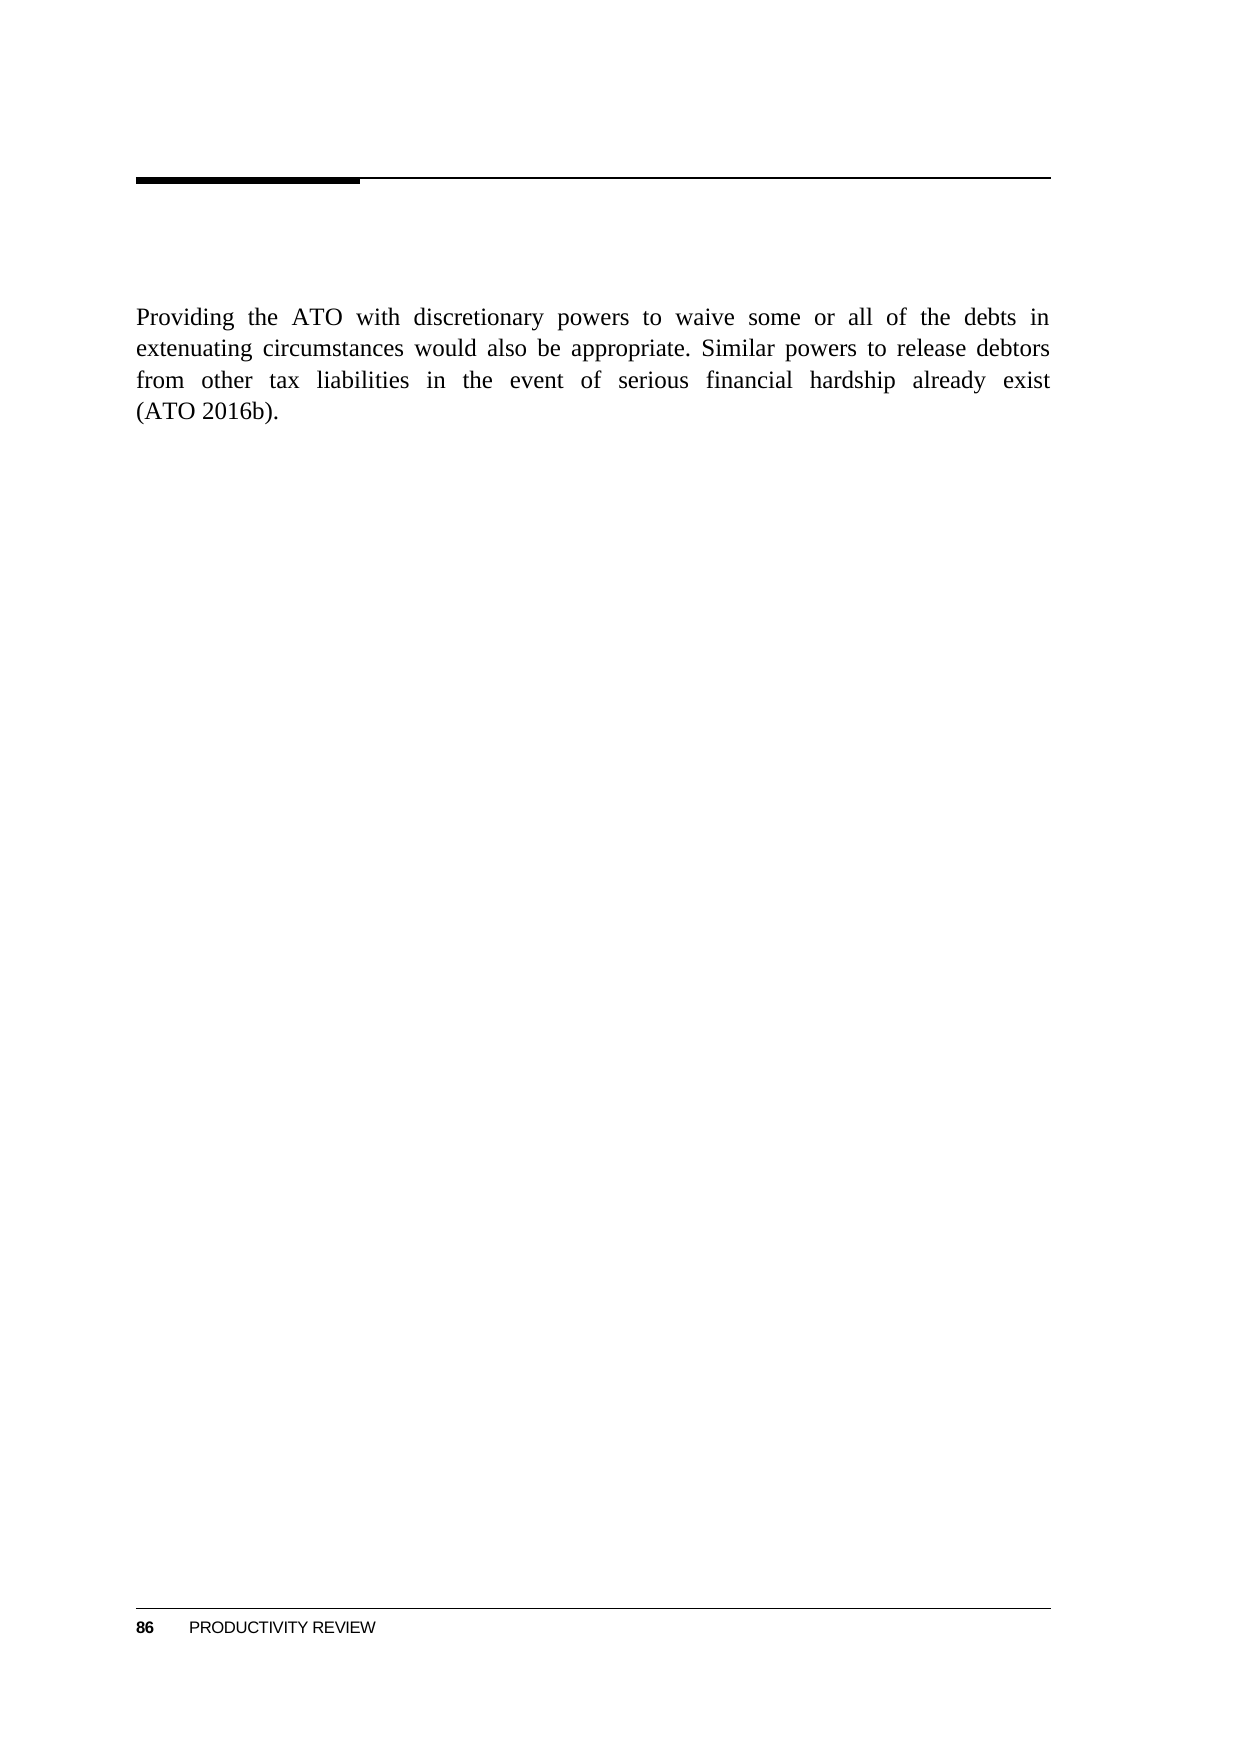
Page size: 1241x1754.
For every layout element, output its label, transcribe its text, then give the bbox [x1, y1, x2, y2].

text Providing the ATO with discretionary powers to waive some or all of the debts in extenuating circumstances would also be appropriate. Similar powers to release debtors from other tax liabilities in the event of serious financial hardship already exist (ATO 2016b). [136, 300, 1051, 425]
